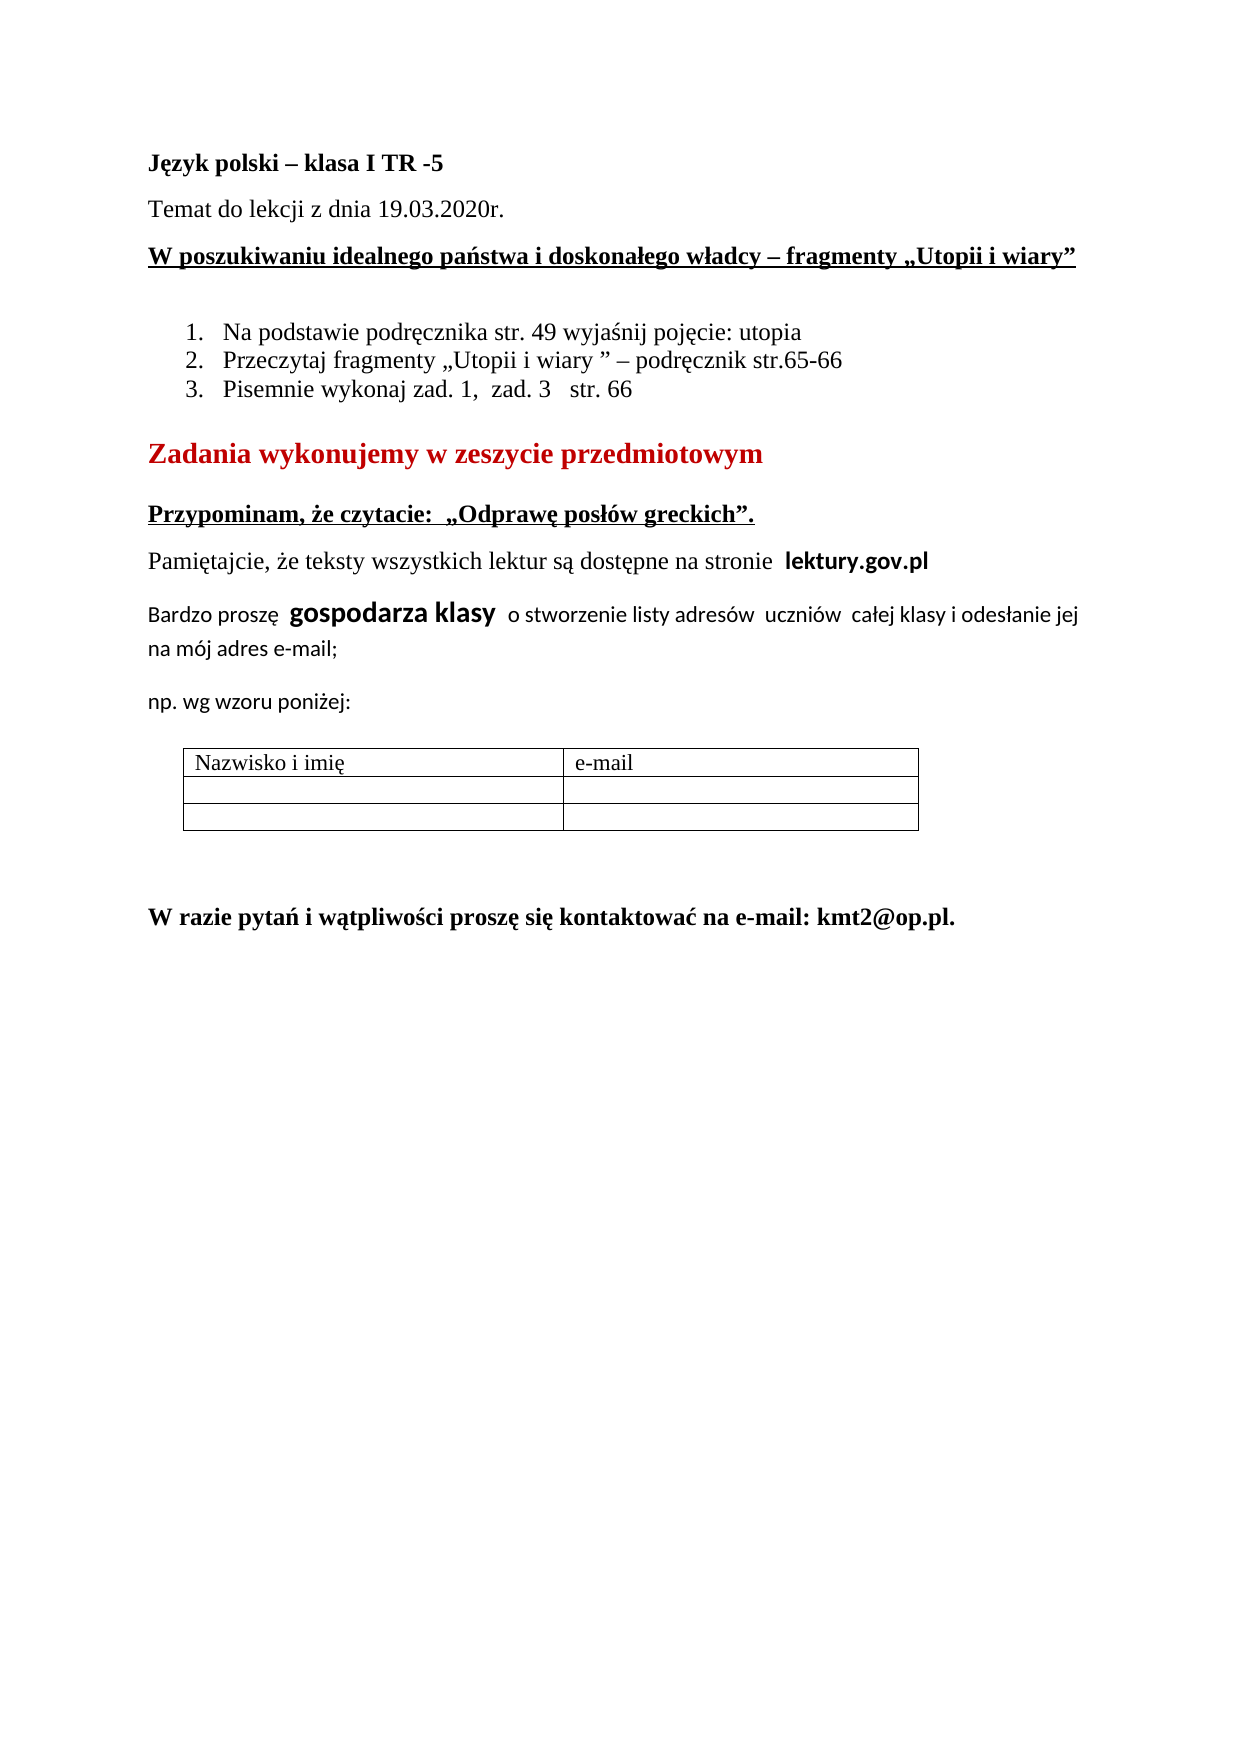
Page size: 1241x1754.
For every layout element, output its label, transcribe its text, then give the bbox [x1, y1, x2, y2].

text Bardzo proszę gospodarza klasy o stworzenie listy adresów uczniów całej klasy i odesłanie jej na mój adres e-mail; [148, 594, 1093, 662]
text Temat do lekcji z dnia 19.03.2020r. [148, 194, 1093, 223]
table_cell [564, 777, 918, 803]
table_cell [184, 777, 563, 803]
text Zadania wykonujemy w zeszycie przedmiotowym [148, 436, 1093, 470]
text Język polski – klasa I TR -5 [148, 148, 1093, 176]
text Przypominam, że czytacie: „Odprawę posłów greckich”. [148, 499, 1093, 527]
text W poszukiwaniu idealnego państwa i doskonałego władcy – fragmenty „Utopii i wiary” [148, 241, 1093, 270]
list Na podstawie podręcznika str. 49 wyjaśnij pojęcie: utopia [185, 317, 1093, 345]
list Pisemnie wykonaj zad. 1, zad. 3 str. 66 [185, 374, 1093, 403]
table_cell [184, 804, 563, 830]
table_header Nazwisko i imię [184, 749, 563, 776]
table_header e-mail [564, 749, 918, 776]
list Przeczytaj fragmenty „Utopii i wiary ” – podręcznik str.65-66 [185, 345, 1093, 374]
text np. wg wzoru poniżej: [148, 687, 1093, 715]
table_cell [564, 804, 918, 830]
text W razie pytań i wątpliwości proszę się kontaktować na e-mail: kmt2@op.pl. [148, 902, 1093, 930]
text Pamiętajcie, że teksty wszystkich lektur są dostępne na stronie lektury.gov.pl [148, 546, 1093, 576]
